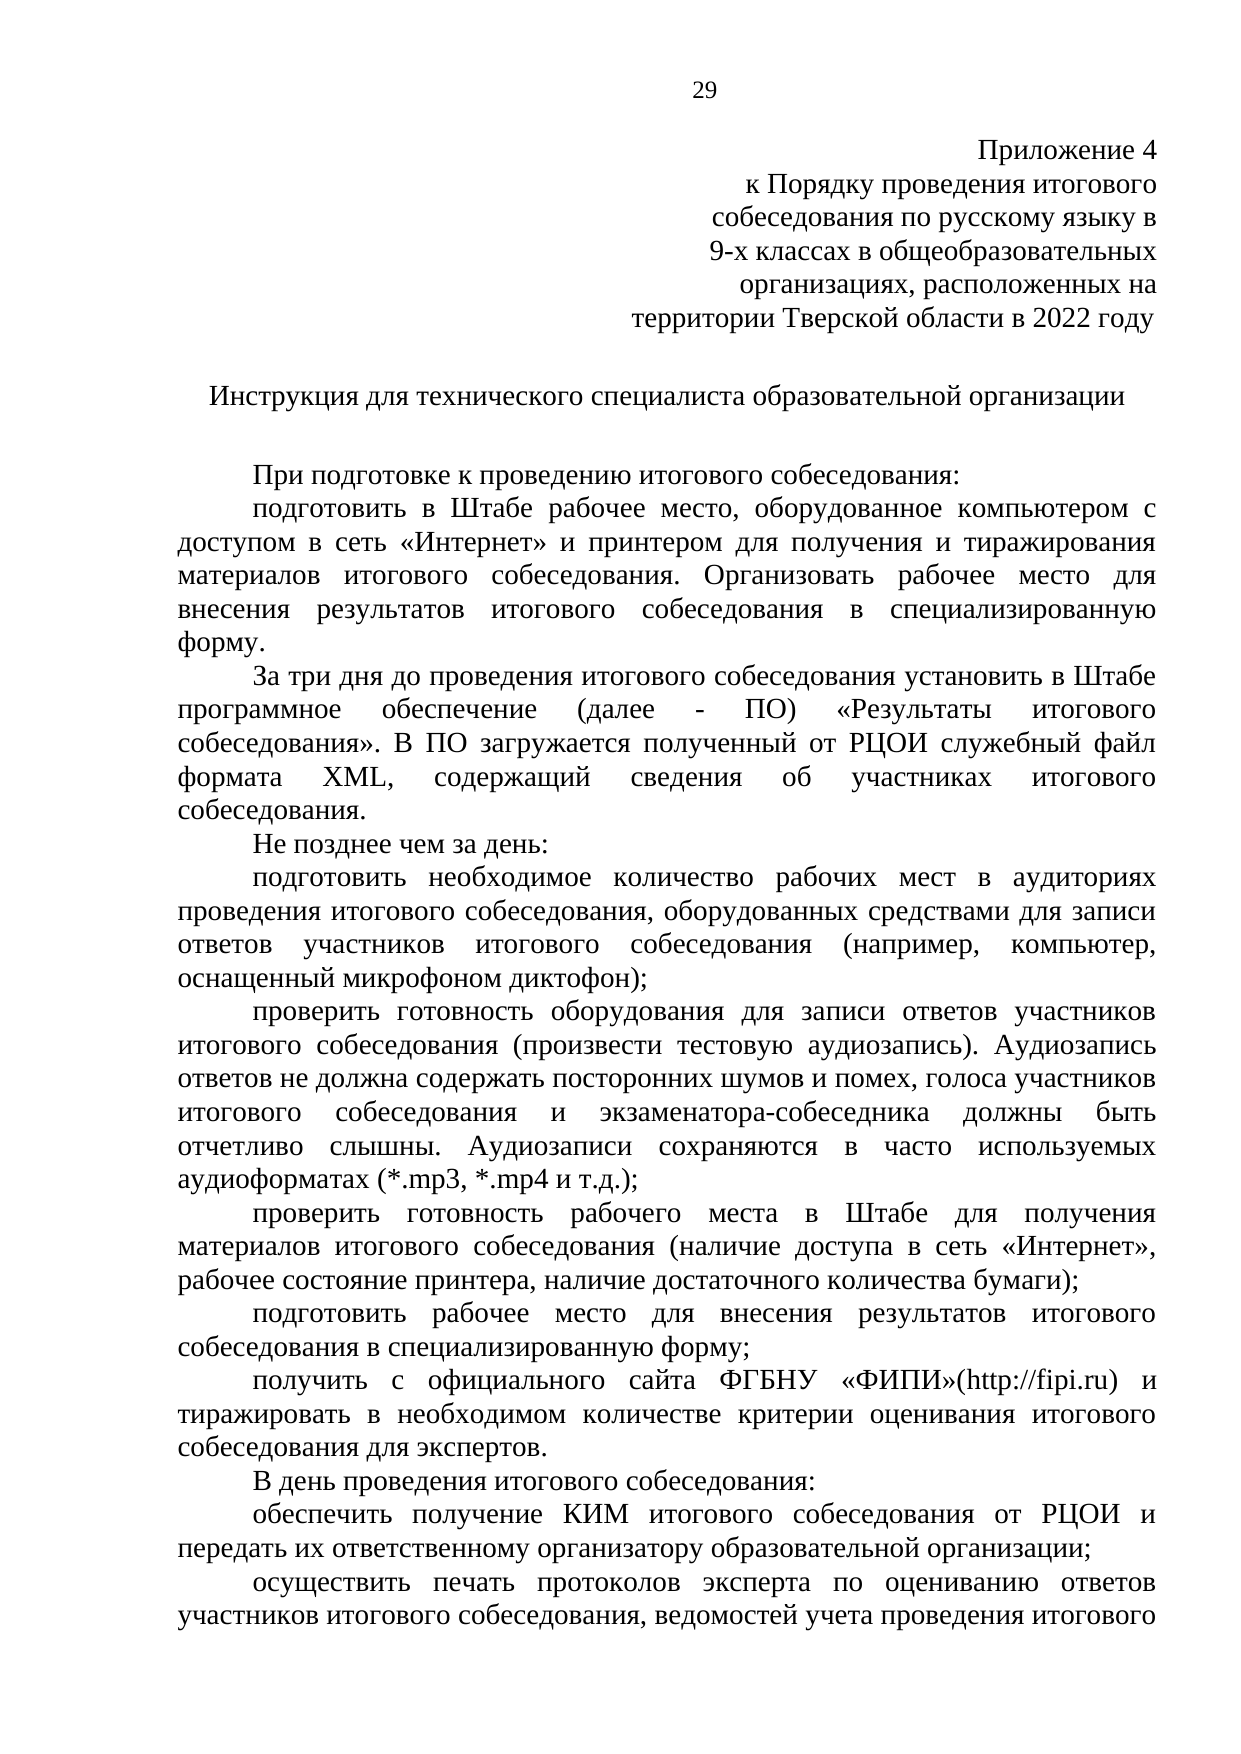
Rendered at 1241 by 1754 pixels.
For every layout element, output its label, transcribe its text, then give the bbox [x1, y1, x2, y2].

text обеспечить получение КИМ итогового собеседования от РЦОИ и передать их ответственному организатору образовательной организации; [177, 1497, 1157, 1564]
text За три дня до проведения итогового собеседования установить в Штабе программное обеспечение (далее - ПО) «Результаты итогового собеседования». В ПО загружается полученный от РЦОИ служебный файл формата XML, содержащий сведения об участниках итогового собеседования. [177, 658, 1157, 826]
text к Порядку проведения итогового [177, 166, 1157, 199]
text подготовить необходимое количество рабочих мест в аудиториях проведения итогового собеседования, оборудованных средствами для записи ответов участников итогового собеседования (например, компьютер, оснащенный микрофоном диктофон); [177, 859, 1157, 993]
text 9-х классах в общеобразовательных [177, 233, 1157, 267]
text собеседования по русскому языку в [177, 199, 1157, 233]
text Приложение 4 [753, 132, 1157, 166]
text проверить готовность рабочего места в Штабе для получения материалов итогового собеседования (наличие доступа в сеть «Интернет», рабочее состояние принтера, наличие достаточного количества бумаги); [177, 1195, 1157, 1295]
text подготовить в Штабе рабочее место, оборудованное компьютером с доступом в сеть «Интернет» и принтером для получения и тиражирования материалов итогового собеседования. Организовать рабочее место для внесения результатов итогового собеседования в специализированную форму. [177, 490, 1157, 658]
text При подготовке к проведению итогового собеседования: [177, 457, 1157, 490]
text проверить готовность оборудования для записи ответов участников итогового собеседования (произвести тестовую аудиозапись). Аудиозапись ответов не должна содержать посторонних шумов и помех, голоса участников итогового собеседования и экзаменатора-собеседника должны быть отчетливо слышны. Аудиозаписи сохраняются в часто используемых аудиоформатах (*.mp3, *.mp4 и т.д.); [177, 993, 1157, 1195]
text получить с официального сайта ФГБНУ «ФИПИ»(http://fipi.ru) и тиражировать в необходимом количестве критерии оценивания итогового собеседования для экспертов. [177, 1362, 1157, 1463]
text подготовить рабочее место для внесения результатов итогового собеседования в специализированную форму; [177, 1295, 1157, 1362]
text организациях, расположенных на [177, 267, 1157, 300]
text территории Тверской области в 2022 году [177, 300, 1157, 334]
text Не позднее чем за день: [177, 826, 1157, 859]
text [177, 1564, 1157, 1631]
text В день проведения итогового собеседования: [177, 1463, 1157, 1497]
subtitle Инструкция для технического специалиста образовательной организации [177, 378, 1157, 412]
